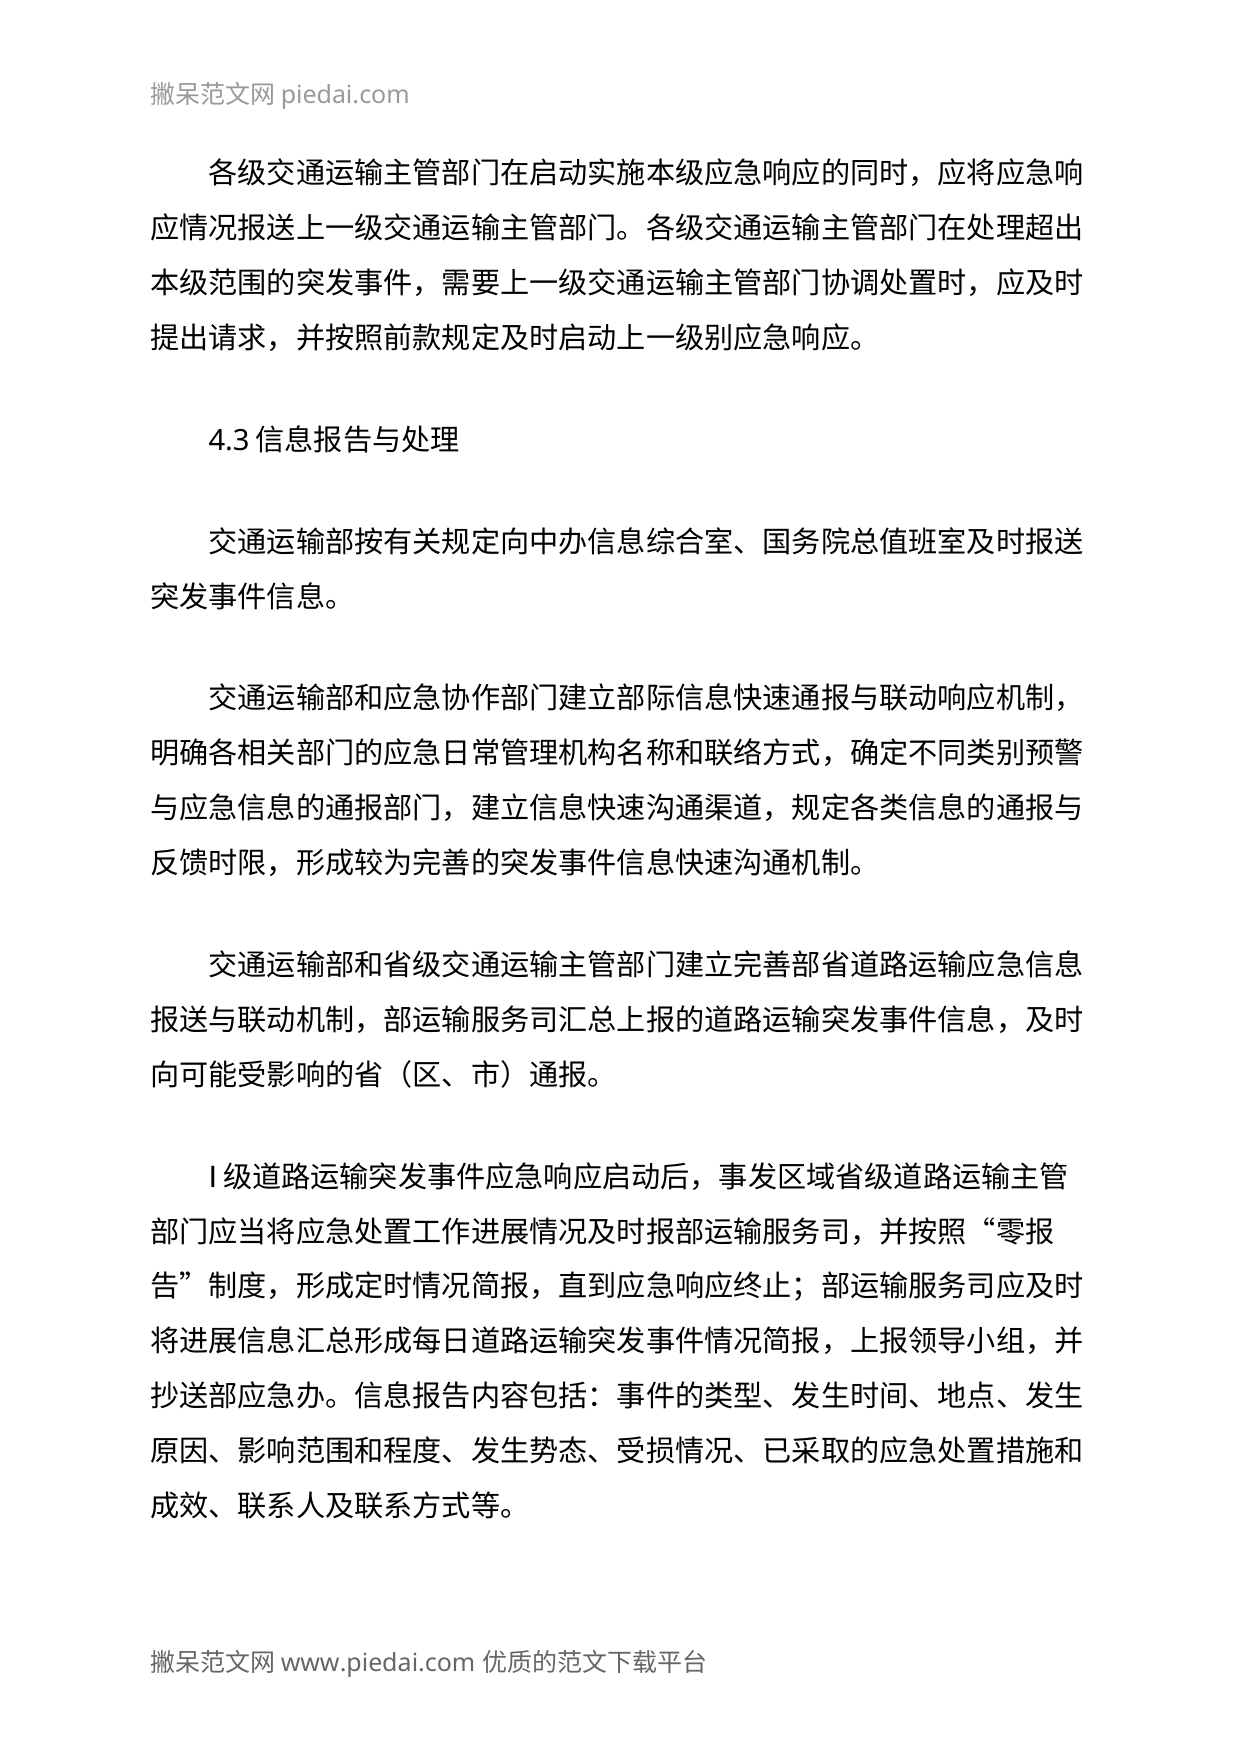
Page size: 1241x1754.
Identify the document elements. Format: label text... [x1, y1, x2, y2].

text 各级交通运输主管部门在启动实施本级应急响应的同时，应将应急响应情况报送上一级交通运输主管部门。各级交通运输主管部门在处理超出本级范围的突发事件，需要上一级交通运输主管部门协调处置时，应及时提出请求，并按照前款规定及时启动上一级别应急响应。 [150, 150, 1090, 357]
text 交通运输部和应急协作部门建立部际信息快速通报与联动响应机制，明确各相关部门的应急日常管理机构名称和联络方式，确定不同类别预警与应急信息的通报部门，建立信息快速沟通渠道，规定各类信息的通报与反馈时限，形成较为完善的突发事件信息快速沟通机制。 [150, 675, 1090, 882]
text 交通运输部和省级交通运输主管部门建立完善部省道路运输应急信息报送与联动机制，部运输服务司汇总上报的道路运输突发事件信息，及时向可能受影响的省（区、市）通报。 [150, 942, 1090, 1094]
text 4.3信息报告与处理 [150, 416, 1090, 459]
text Ⅰ级道路运输突发事件应急响应启动后，事发区域省级道路运输主管部门应当将应急处置工作进展情况及时报部运输服务司，并按照“零报告”制度，形成定时情况简报，直到应急响应终止；部运输服务司应及时将进展信息汇总形成每日道路运输突发事件情况简报，上报领导小组，并抄送部应急办。信息报告内容包括：事件的类型、发生时间、地点、发生原因、影响范围和程度、发生势态、受损情况、已采取的应急处置措施和成效、联系人及联系方式等。 [150, 1153, 1090, 1525]
text 交通运输部按有关规定向中办信息综合室、国务院总值班室及时报送突发事件信息。 [150, 518, 1090, 616]
